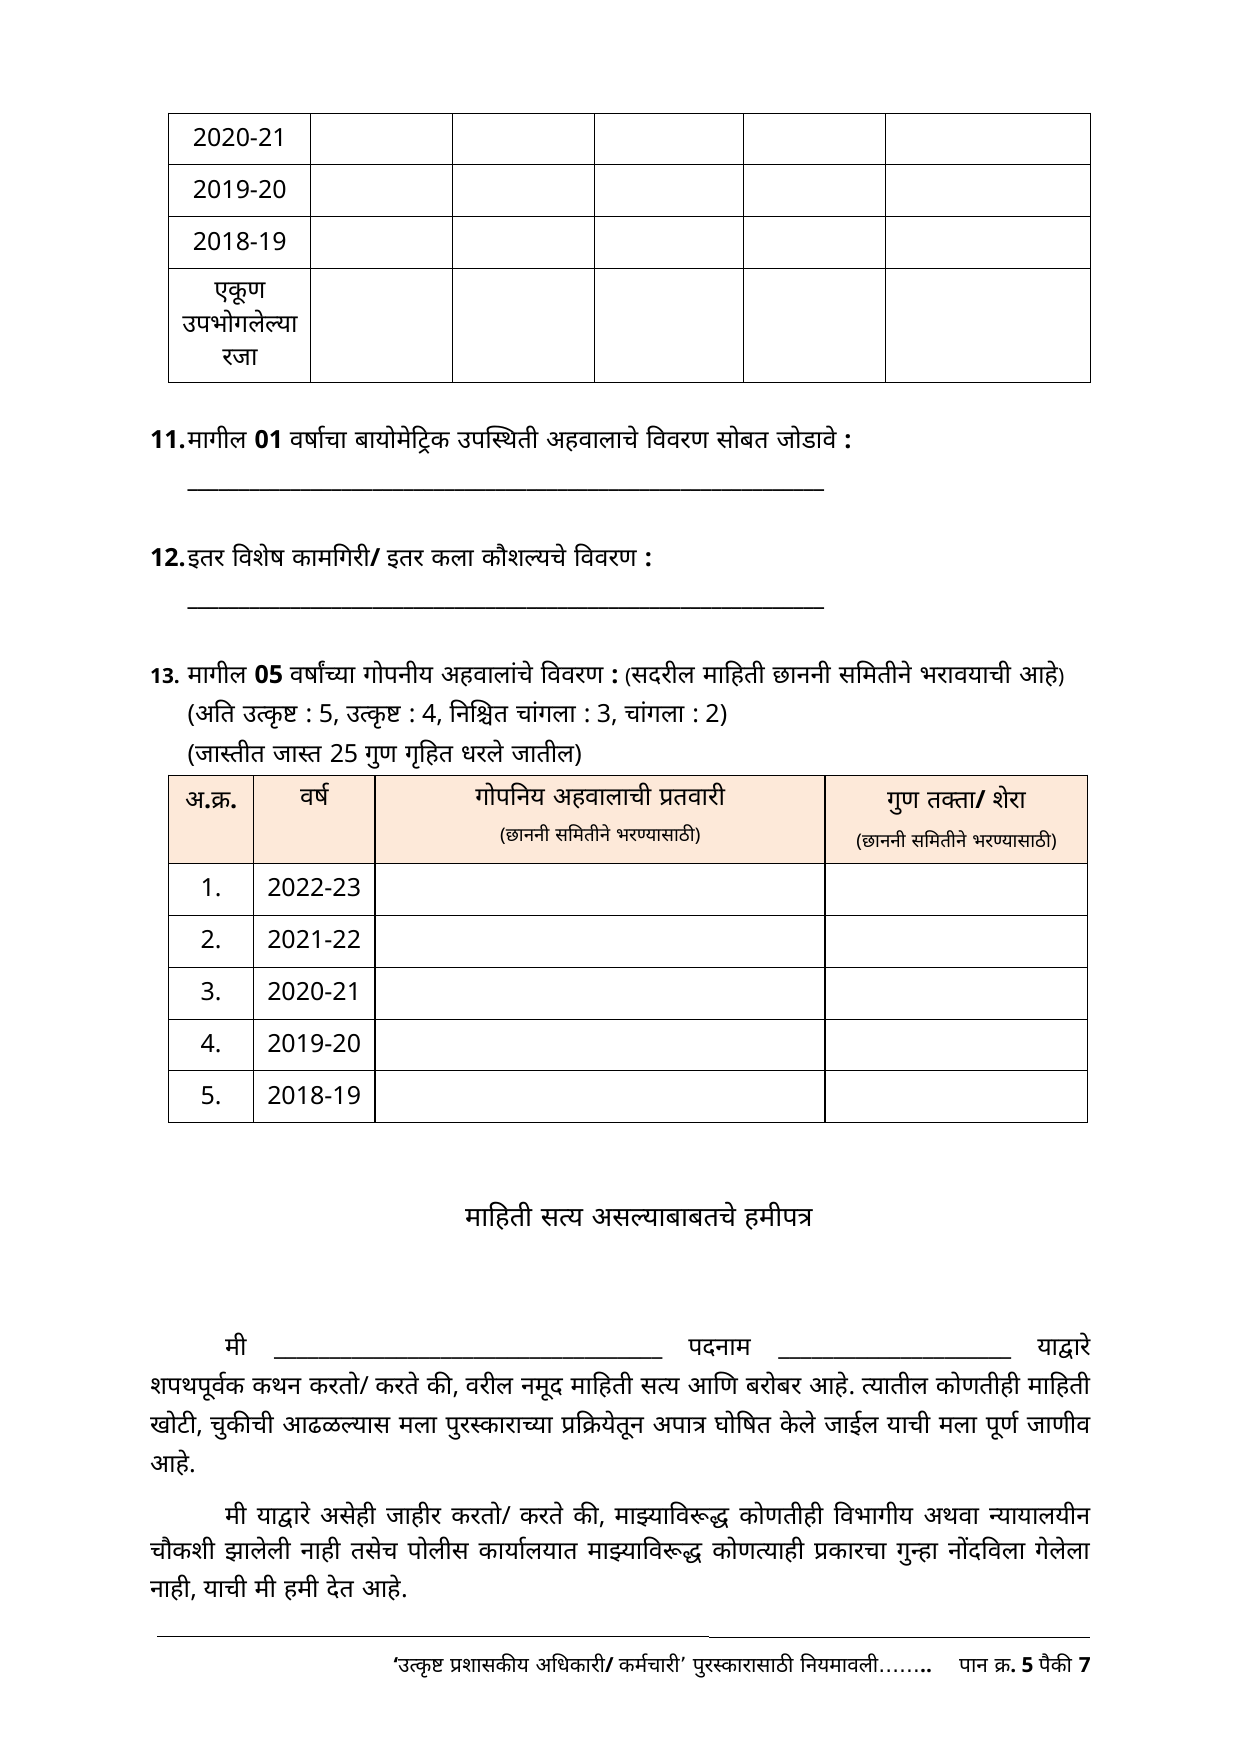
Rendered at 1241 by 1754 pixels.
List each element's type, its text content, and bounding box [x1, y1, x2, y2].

table_cell 2021-22 [254, 916, 374, 967]
table_cell [826, 1071, 1087, 1122]
table_header गुण तक्ता/ शेरा (छाननी समितीने भरण्यासाठी) [826, 776, 1087, 863]
table_cell 2020-21 [254, 968, 374, 1018]
text मी याद्वारे असेही जाहीर करतो/ करते की, माझ्याविरूद्ध कोणतीही विभागीय अथवा न्यायालयीन चौकशी झालेली नाही तसेच पोलीस कार्यालयात माझ्याविरूद्ध कोणत्याही प्रकारचा गुन्हा नोंदविला गेलेला नाही, याची मी हमी देत आहे. [150, 1498, 1090, 1604]
table_cell [595, 114, 743, 164]
text ______________________________________________________________ [187, 461, 1090, 495]
table_cell [826, 968, 1087, 1018]
table_cell [744, 269, 885, 382]
table_cell 2020-21 [169, 114, 310, 164]
list मागील 05 वर्षांच्या गोपनीय अहवालांचे विवरण : (सदरील माहिती छाननी समितीने भरावयाची आहे) [150, 657, 1090, 691]
table_header गोपनिय अहवालाची प्रतवारी (छाननी समितीने भरण्यासाठी) [376, 776, 824, 863]
table_cell 2019-20 [169, 165, 310, 216]
table_cell [453, 217, 594, 268]
list इतर विशेष कामगिरी/ इतर कला कौशल्यचे विवरण : [150, 539, 1090, 573]
table_cell [886, 217, 1090, 268]
table_cell [595, 217, 743, 268]
table_cell [311, 114, 452, 164]
text माहिती सत्य असल्याबाबतचे हमीपत्र [187, 1202, 1090, 1233]
table_cell [376, 864, 824, 915]
table_cell [826, 1020, 1087, 1070]
table_cell [595, 165, 743, 216]
table_cell 1. [169, 864, 253, 915]
table_cell [826, 864, 1087, 915]
table_cell 5. [169, 1071, 253, 1122]
table_cell [376, 1071, 824, 1122]
table_cell 4. [169, 1020, 253, 1070]
list मागील 01 वर्षाचा बायोमेट्रिक उपस्थिती अहवालाचे विवरण सोबत जोडावे : [150, 422, 1090, 456]
table_cell [826, 916, 1087, 967]
table_cell [744, 165, 885, 216]
text ______________________________________________________________ [187, 579, 1090, 613]
table_cell 2. [169, 916, 253, 967]
text मी ___________________________________ पदनाम _____________________ याद्वारे शपथपूर्वक कथन करतो/ करते की, वरील नमूद माहिती सत्य आणि बरोबर आहे. त्यातील कोणतीही माहिती खोटी, चुकीची आढळल्यास मला पुरस्काराच्या प्रक्रियेतून अपात्र घोषित केले जाईल याची मला पूर्ण जाणीव आहे. [150, 1329, 1090, 1480]
table_cell [595, 269, 743, 382]
table_cell 2019-20 [254, 1020, 374, 1070]
table_cell [744, 114, 885, 164]
table_cell [376, 1020, 824, 1070]
table_cell [376, 916, 824, 967]
table_cell [886, 165, 1090, 216]
table_cell [311, 217, 452, 268]
text (अति उत्कृष्ट : 5, उत्कृष्ट : 4, निश्चित चांगला : 3, चांगला : 2) [187, 696, 1090, 730]
table_cell [376, 968, 824, 1018]
table_cell 2022-23 [254, 864, 374, 915]
table_cell [453, 269, 594, 382]
table_cell [453, 165, 594, 216]
table_cell 3. [169, 968, 253, 1018]
table_cell एकूण उपभोगलेल्या रजा [169, 269, 310, 382]
table_cell [311, 269, 452, 382]
table_cell 2018-19 [169, 217, 310, 268]
table_header अ.क्र. [169, 776, 253, 863]
table_cell [311, 165, 452, 216]
table_cell [744, 217, 885, 268]
table_cell [453, 114, 594, 164]
text (जास्तीत जास्त 25 गुण गृहित धरले जातील) [187, 735, 1090, 769]
table_header वर्ष [254, 776, 374, 863]
table_cell 2018-19 [254, 1071, 374, 1122]
table_cell [886, 114, 1090, 164]
table_cell [886, 269, 1090, 382]
